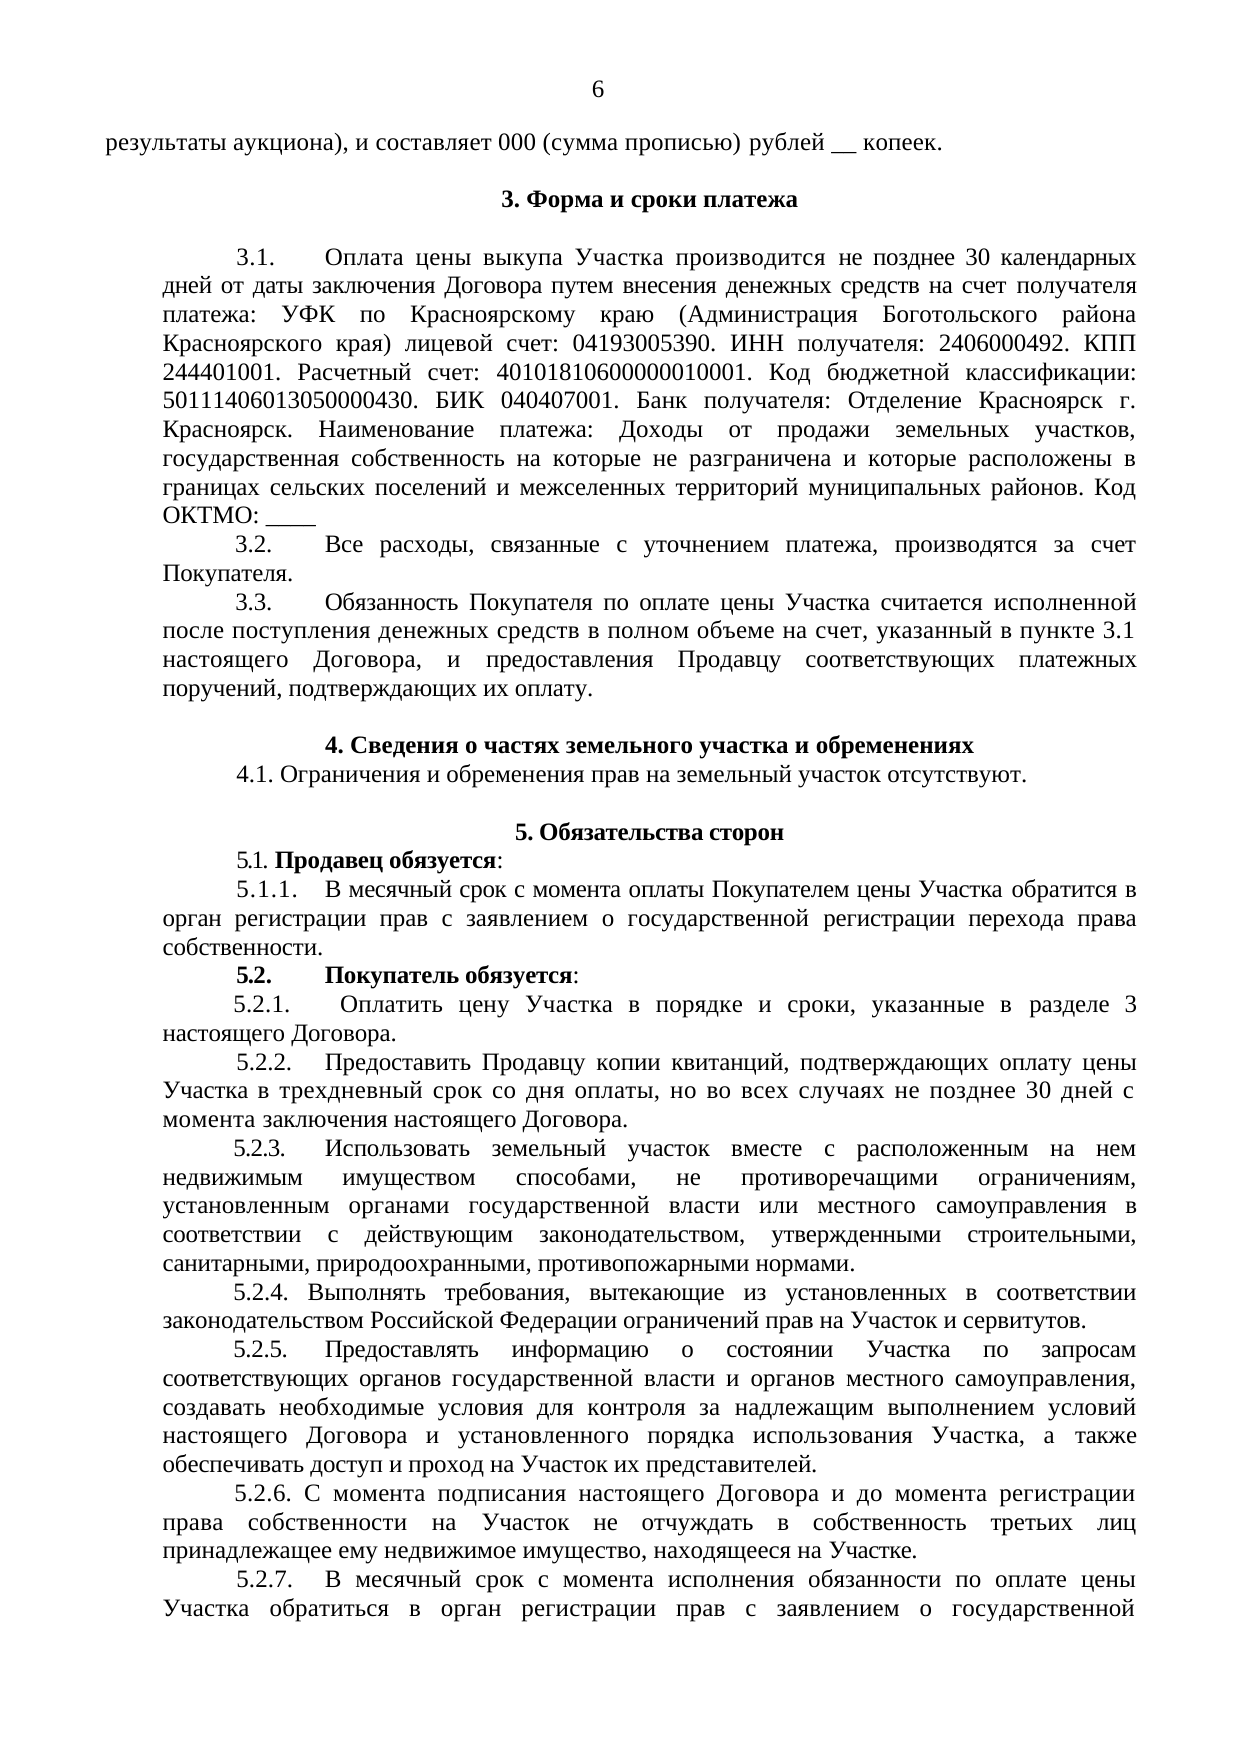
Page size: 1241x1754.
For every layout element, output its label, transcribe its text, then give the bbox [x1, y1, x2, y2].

text 5.2.1. Оплатить цену Участка в порядке и сроки, указанные в разделе 3 настоящего Договора. [162, 989, 1137, 1047]
text 5.1. Продавец обязуется: [162, 845, 1137, 874]
text 5. Обязательства сторон [162, 817, 1137, 845]
text 3.1. Оплата цены выкупа Участка производится не позднее 30 календарных дней от даты заключения Договора путем внесения денежных средств на счет получателя платежа: УФК по Красноярскому краю (Администрация Боготольского района Красноярского края) лицевой счет: 04193005390. ИНН получателя: 2406000492. КПП 244401001. Расчетный счет: 40101810600000010001. Код бюджетной классификации: 50111406013050000430. БИК 040407001. Банк получателя: Отделение Красноярск г. Красноярск. Наименование платежа: Доходы от продажи земельных участков, государственная собственность на которые не разграничена и которые расположены в границах сельских поселений и межселенных территорий муниципальных районов. Код ОКТМО: ____ [162, 242, 1137, 529]
text 4.1. Ограничения и обременения прав на земельный участок отсутствуют. [162, 759, 1137, 788]
text 2.1. Цена выкупа Участка определена в соответствии с (отчет об оценке или результаты аукциона), и составляет 000 (сумма прописью) рублей __ копеек. [105, 127, 1088, 155]
text 5.2.4. Выполнять требования, вытекающие из установленных в соответствии законодательством Российской Федерации ограничений прав на Участок и сервитутов. [162, 1277, 1137, 1334]
text 5.2. Покупатель обязуется: [162, 960, 1137, 989]
text 5.1.1. В месячный срок с момента оплаты Покупателем цены Участка обратится в орган регистрации прав с заявлением о государственной регистрации перехода права собственности. [162, 874, 1137, 960]
text 3.2. Все расходы, связанные с уточнением платежа, производятся за счет Покупателя. [162, 529, 1137, 587]
text 3.3. Обязанность Покупателя по оплате цены Участка считается исполненной после поступления денежных средств в полном объеме на счет, указанный в пункте 3.1 настоящего Договора, и предоставления Продавцу соответствующих платежных поручений, подтверждающих их оплату. [162, 587, 1137, 702]
text 5.2.3. Использовать земельный участок вместе с расположенным на нем недвижимым имуществом способами, не противоречащими ограничениям, установленным органами государственной власти или местного самоуправления в соответствии с действующим законодательством, утвержденными строительными, санитарными, природоохранными, противопожарными нормами. [162, 1133, 1137, 1277]
text 5.2.6. С момента подписания настоящего Договора и до момента регистрации права собственности на Участок не отчуждать в собственность третьих лиц принадлежащее ему недвижимое имущество, находящееся на Участке. [162, 1478, 1137, 1564]
text 5.2.2. Предоставить Продавцу копии квитанций, подтверждающих оплату цены Участка в трехдневный срок со дня оплаты, но во всех случаях не позднее 30 дней с момента заключения настоящего Договора. [162, 1047, 1137, 1133]
text 3. Форма и сроки платежа [162, 184, 1137, 213]
text 4. Сведения о частях земельного участка и обременениях [162, 730, 1137, 759]
text 5.2.5. Предоставлять информацию о состоянии Участка по запросам соответствующих органов государственной власти и органов местного самоуправления, создавать необходимые условия для контроля за надлежащим выполнением условий настоящего Договора и установленного порядка использования Участка, а также обеспечивать доступ и проход на Участок их представителей. [162, 1334, 1137, 1478]
